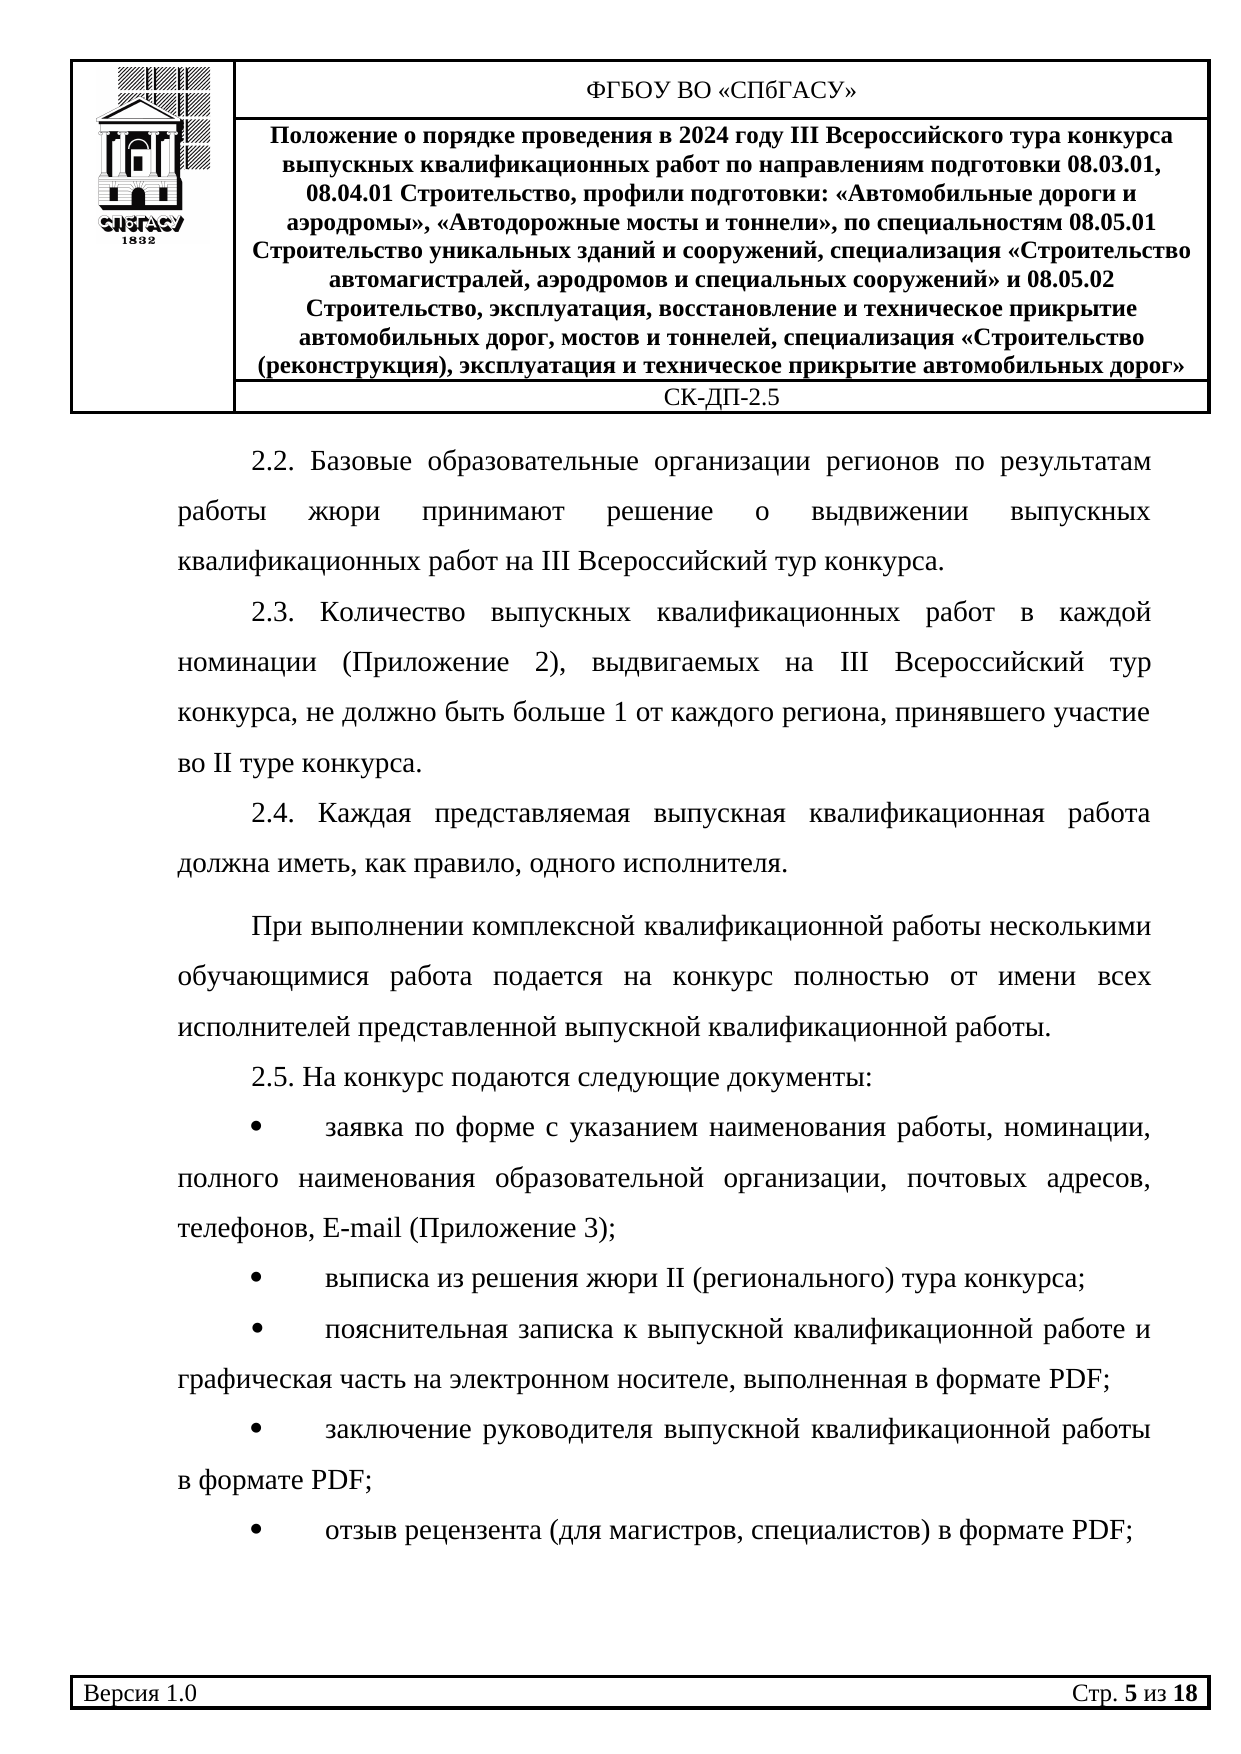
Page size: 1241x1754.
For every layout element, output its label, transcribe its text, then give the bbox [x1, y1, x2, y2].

text 2.2. Базовые образовательные организации регионов по результатам работы жюри принимают решение о выдвижении выпускных квалификационных работ на III Всероссийский тур конкурса. [177, 443, 1152, 577]
list выписка из решения жюри II (регионального) тура конкурса; [177, 1260, 1152, 1294]
text 2.5. На конкурс подаются следующие документы: [177, 1059, 1152, 1093]
text 2.4. Каждая представляемая выпускная квалификационная работа должна иметь, как правило, одного исполнителя. [177, 795, 1152, 879]
text При выполнении комплексной квалификационной работы несколькими обучающимися работа подается на конкурс полностью от имени всех исполнителей представленной выпускной квалификационной работы. [177, 908, 1152, 1042]
list заключение руководителя выпускной квалификационной работы в формате PDF; [177, 1412, 1152, 1496]
list заявка по форме с указанием наименования работы, номинации, полного наименования образовательной организации, почтовых адресов, телефонов, Е-mail (Приложение 3); [177, 1109, 1152, 1244]
picture [96, 67, 211, 244]
text 2.3. Количество выпускных квалификационных работ в каждой номинации (Приложение 2), выдвигаемых на III Всероссийский тур конкурса, не должно быть больше 1 от каждого региона, принявшего участие во II туре конкурса. [177, 594, 1152, 778]
list отзыв рецензента (для магистров, специалистов) в формате PDF; [177, 1512, 1152, 1546]
list пояснительная записка к выпускной квалификационной работе и графическая часть на электронном носителе, выполненная в формате PDF; [177, 1311, 1152, 1395]
